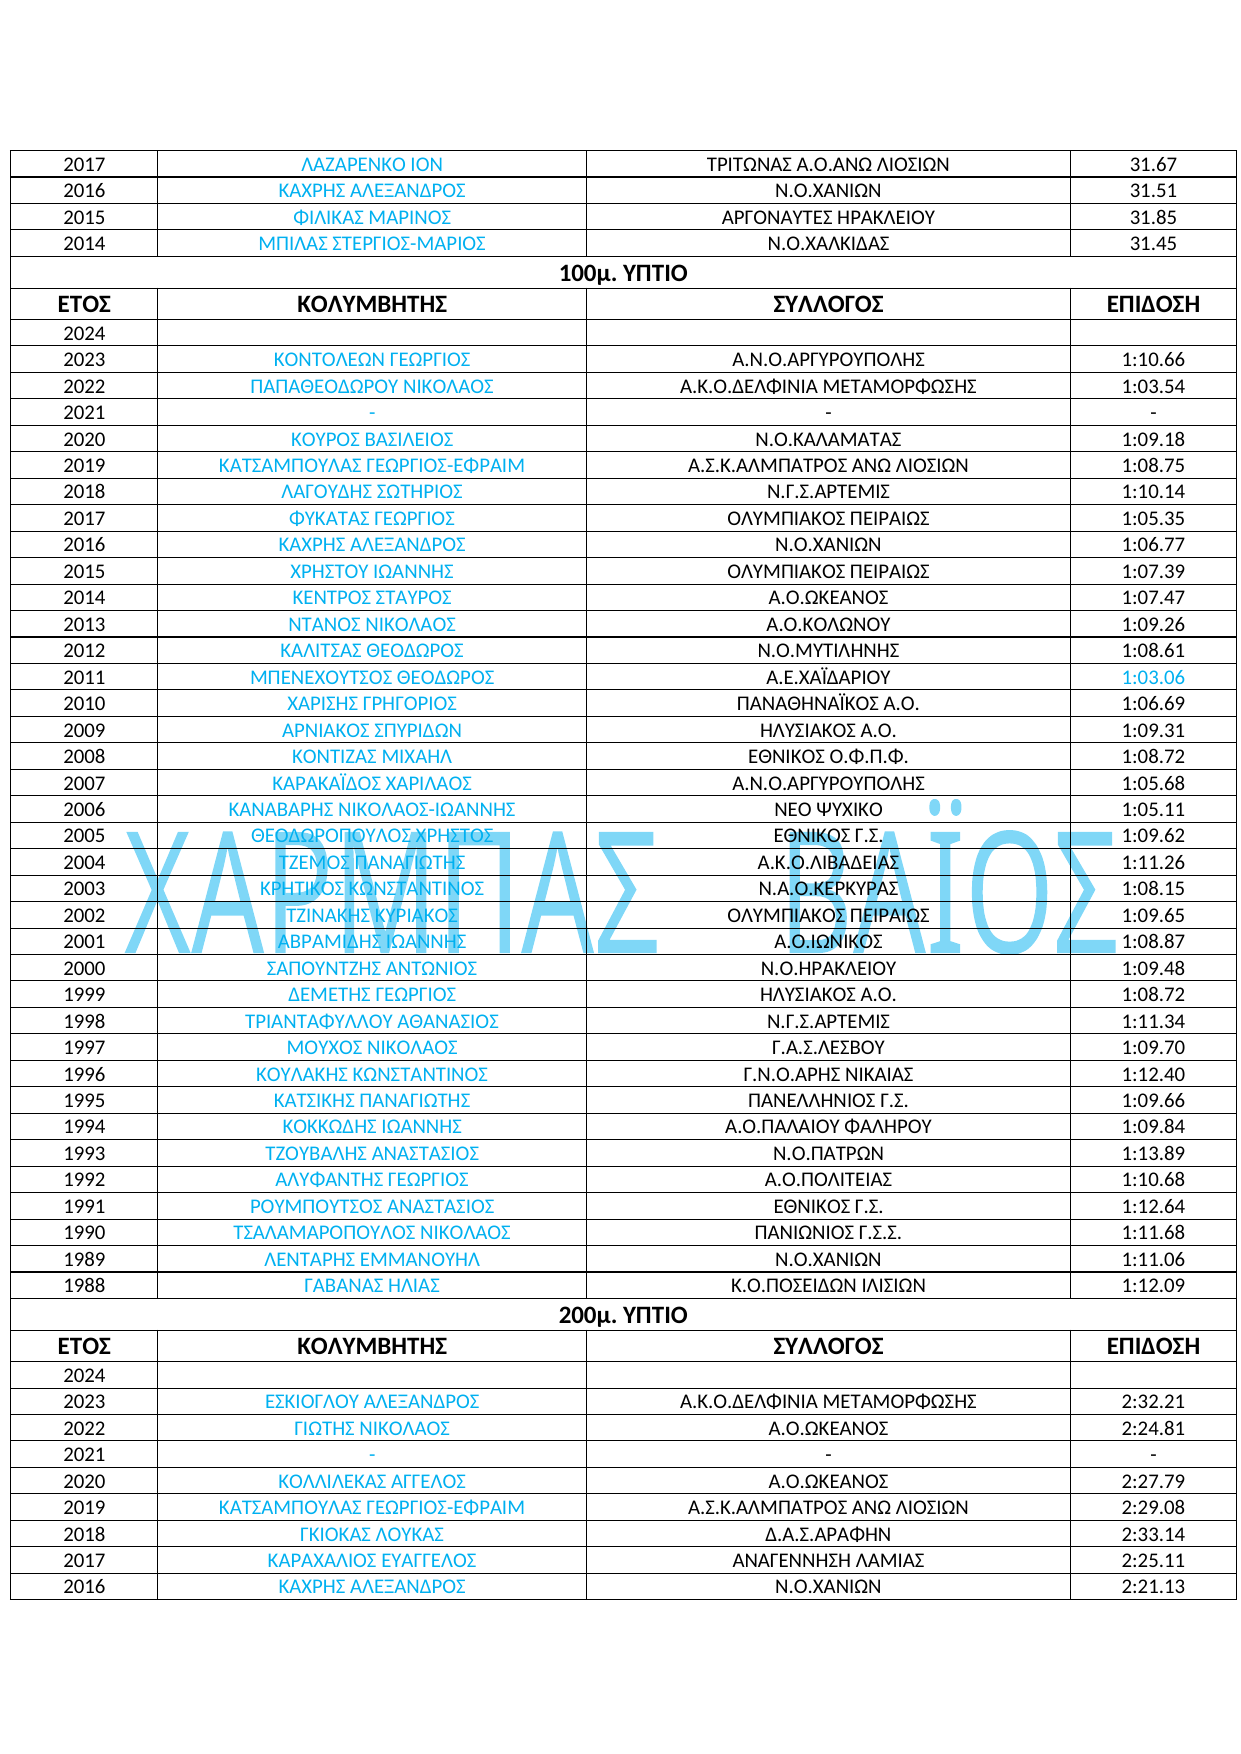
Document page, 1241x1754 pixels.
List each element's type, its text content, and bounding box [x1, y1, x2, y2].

table_cell 1992 [11, 1167, 157, 1192]
table_cell ΜΠΙΛΑΣ ΣΤΕΡΓΙΟΣ-ΜΑΡΙΟΣ [158, 230, 586, 256]
table_cell Γ.Ν.Ο.ΑΡΗΣ ΝΙΚΑΙΑΣ [587, 1061, 1070, 1086]
table_cell ΤΖΟΥΒΑΛΗΣ ΑΝΑΣΤΑΣΙΟΣ [158, 1140, 586, 1166]
table_cell - [587, 399, 1070, 425]
table_cell 2017 [11, 151, 157, 176]
table_cell ΚΑΧΡΗΣ ΑΛΕΞΑΝΔΡΟΣ [158, 178, 586, 203]
table_cell Δ.Α.Σ.ΑΡΑΦΗΝ [587, 1521, 1070, 1546]
table_cell 2005 [11, 823, 157, 848]
table_cell ΛΑΖΑΡΕΝΚΟ ΙΟΝ [158, 151, 586, 176]
table_cell Α.Κ.Ο.ΔΕΛΦΙΝΙΑ ΜΕΤΑΜΟΡΦΩΣΗΣ [587, 1389, 1070, 1414]
table_cell 2020 [11, 1468, 157, 1493]
table_cell 1:12.64 [1071, 1193, 1236, 1218]
table_cell 1:10.66 [1071, 346, 1236, 372]
table_cell Ν.Ο.ΚΑΛΑΜΑΤΑΣ [587, 426, 1070, 451]
table_cell ΚΑΛΙΤΣΑΣ ΘΕΟΔΩΡΟΣ [158, 638, 586, 663]
table_cell 31.51 [1071, 178, 1236, 203]
table_cell 100μ. ΥΠΤΙΟ [11, 257, 1236, 287]
table_cell 31.45 [1071, 230, 1236, 256]
table_cell ΟΛΥΜΠΙΑΚΟΣ ΠΕΙΡΑΙΩΣ [587, 558, 1070, 583]
table_cell ΑΡΝΙΑΚΟΣ ΣΠΥΡΙΔΩΝ [158, 717, 586, 742]
table_cell - [1071, 399, 1236, 425]
table_cell ΤΡΙΤΩΝΑΣ Α.Ο.ΑΝΩ ΛΙΟΣΙΩΝ [587, 151, 1070, 176]
table_cell 2:25.11 [1071, 1547, 1236, 1573]
table_cell ΕΤΟΣ [11, 1331, 157, 1361]
table_cell 1:05.11 [1071, 796, 1236, 822]
table_cell [158, 320, 586, 345]
table_cell 2009 [11, 717, 157, 742]
table_cell 1988 [11, 1273, 157, 1298]
table_cell 2014 [11, 585, 157, 610]
table_cell ΦΙΛΙΚΑΣ ΜΑΡΙΝΟΣ [158, 204, 586, 229]
table_cell ΧΡΗΣΤΟΥ ΙΩΑΝΝΗΣ [158, 558, 586, 583]
table_cell ΧΑΡΙΣΗΣ ΓΡΗΓΟΡΙΟΣ [158, 690, 586, 716]
table_cell Α.Σ.Κ.ΑΛΜΠΑΤΡΟΣ ΑΝΩ ΛΙΟΣΙΩΝ [587, 452, 1070, 478]
table_cell 1:12.09 [1071, 1273, 1236, 1298]
table_cell 2017 [11, 505, 157, 531]
table_cell [158, 1362, 586, 1387]
table_cell Ν.Ο.ΧΑΝΙΩΝ [587, 532, 1070, 557]
table_cell ΝΤΑΝΟΣ ΝΙΚΟΛΑΟΣ [158, 611, 586, 636]
table_cell ΚΟΛΥΜΒΗΤΗΣ [158, 1331, 586, 1361]
table_cell ΚΑΡΑΚΑΪΔΟΣ ΧΑΡΙΛΑΟΣ [158, 770, 586, 795]
table_cell ΚΑΤΣΑΜΠΟΥΛΑΣ ΓΕΩΡΓΙΟΣ-ΕΦΡΑΙΜ [158, 1494, 586, 1520]
table_cell 2019 [11, 452, 157, 478]
table_cell 2:29.08 [1071, 1494, 1236, 1520]
table_cell ΚΟΥΛΑΚΗΣ ΚΩΝΣΤΑΝΤΙΝΟΣ [158, 1061, 586, 1086]
table_cell ΘΕΟΔΩΡΟΠΟΥΛΟΣ ΧΡΗΣΤΟΣ [158, 823, 586, 848]
table_cell ΓΑΒΑΝΑΣ ΗΛΙΑΣ [158, 1273, 586, 1298]
table_cell ΗΛΥΣΙΑΚΟΣ Α.Ο. [587, 981, 1070, 1007]
table_cell 1999 [11, 981, 157, 1007]
table_cell ΜΟΥΧΟΣ ΝΙΚΟΛΑΟΣ [158, 1034, 586, 1060]
table_cell 1994 [11, 1114, 157, 1139]
table_cell 1:08.72 [1071, 743, 1236, 769]
table_cell 31.85 [1071, 204, 1236, 229]
table_cell ΠΑΠΑΘΕΟΔΩΡΟΥ ΝΙΚΟΛΑΟΣ [158, 373, 586, 398]
table_cell Α.Ο.ΠΟΛΙΤΕΙΑΣ [587, 1167, 1070, 1192]
table_cell - [158, 1441, 586, 1467]
table_cell 1:11.06 [1071, 1246, 1236, 1271]
table_cell 2022 [11, 1415, 157, 1440]
table_cell ΦΥΚΑΤΑΣ ΓΕΩΡΓΙΟΣ [158, 505, 586, 531]
table_cell 1:08.75 [1071, 452, 1236, 478]
table_cell 31.67 [1071, 151, 1236, 176]
table_cell Α.Ο.ΩΚΕΑΝΟΣ [587, 585, 1070, 610]
table_cell 1993 [11, 1140, 157, 1166]
table_cell ΛΕΝΤΑΡΗΣ ΕΜΜΑΝΟΥΗΛ [158, 1246, 586, 1271]
table_cell ΠΑΝΙΩΝΙΟΣ Γ.Σ.Σ. [587, 1220, 1070, 1245]
table_cell 2017 [11, 1547, 157, 1573]
table_cell 1:09.48 [1071, 955, 1236, 980]
table_cell Ν.Ο.ΧΑΝΙΩΝ [587, 178, 1070, 203]
table_cell 2013 [11, 611, 157, 636]
table_cell ΕΘΝΙΚΟΣ Γ.Σ. [587, 1193, 1070, 1218]
table_cell 1:05.35 [1071, 505, 1236, 531]
table_cell 1:05.68 [1071, 770, 1236, 795]
table_cell Α.Ν.Ο.ΑΡΓΥΡΟΥΠΟΛΗΣ [587, 770, 1070, 795]
table_cell 2002 [11, 902, 157, 927]
table_cell Α.Σ.Κ.ΑΛΜΠΑΤΡΟΣ ΑΝΩ ΛΙΟΣΙΩΝ [587, 1494, 1070, 1520]
table_cell ΡΟΥΜΠΟΥΤΣΟΣ ΑΝΑΣΤΑΣΙΟΣ [158, 1193, 586, 1218]
table_cell 2018 [11, 479, 157, 504]
table_cell ΓΙΩΤΗΣ ΝΙΚΟΛΑΟΣ [158, 1415, 586, 1440]
table_cell 2:21.13 [1071, 1574, 1236, 1599]
table_cell 2024 [11, 1362, 157, 1387]
table_cell 1995 [11, 1087, 157, 1113]
table_cell ΚΡΗΤΙΚΟΣ ΚΩΝΣΤΑΝΤΙΝΟΣ [158, 876, 586, 901]
table_cell 2:24.81 [1071, 1415, 1236, 1440]
table_cell 2:32.21 [1071, 1389, 1236, 1414]
table_cell ΚΟΚΚΩΔΗΣ ΙΩΑΝΝΗΣ [158, 1114, 586, 1139]
table_cell 1:07.47 [1071, 585, 1236, 610]
table_cell 1:09.18 [1071, 426, 1236, 451]
table_cell ΚΑΡΑΧΑΛΙΟΣ ΕΥΑΓΓΕΛΟΣ [158, 1547, 586, 1573]
table_cell Α.Ο.ΚΟΛΩΝΟΥ [587, 611, 1070, 636]
table_cell 1:10.14 [1071, 479, 1236, 504]
table_cell ΚΕΝΤΡΟΣ ΣΤΑΥΡΟΣ [158, 585, 586, 610]
table_cell 1:10.68 [1071, 1167, 1236, 1192]
table_cell 1990 [11, 1220, 157, 1245]
table_cell 1997 [11, 1034, 157, 1060]
table_cell 1:09.70 [1071, 1034, 1236, 1060]
table_cell ΣΥΛΛΟΓΟΣ [587, 289, 1070, 319]
table_cell ΟΛΥΜΠΙΑΚΟΣ ΠΕΙΡΑΙΩΣ [587, 505, 1070, 531]
table_cell [1071, 320, 1236, 345]
table_cell Α.Ο.ΙΩΝΙΚΟΣ [587, 929, 1070, 954]
table_cell 2015 [11, 558, 157, 583]
table_cell ΗΛΥΣΙΑΚΟΣ Α.Ο. [587, 717, 1070, 742]
table_cell 1:13.89 [1071, 1140, 1236, 1166]
table_cell ΤΣΑΛΑΜΑΡΟΠΟΥΛΟΣ ΝΙΚΟΛΑΟΣ [158, 1220, 586, 1245]
table_cell 2015 [11, 204, 157, 229]
table_cell 2012 [11, 638, 157, 663]
table_cell ΕΤΟΣ [11, 289, 157, 319]
table_cell [587, 1362, 1070, 1387]
table_cell 2021 [11, 399, 157, 425]
table_cell 1:03.54 [1071, 373, 1236, 398]
table_cell ΤΡΙΑΝΤΑΦΥΛΛΟΥ ΑΘΑΝΑΣΙΟΣ [158, 1008, 586, 1033]
table_cell Α.Κ.Ο.ΛΙΒΑΔΕΙΑΣ [587, 849, 1070, 874]
table_cell 1:09.84 [1071, 1114, 1236, 1139]
table_cell ΑΒΡΑΜΙΔΗΣ ΙΩΑΝΝΗΣ [158, 929, 586, 954]
table_cell ΟΛΥΜΠΙΑΚΟΣ ΠΕΙΡΑΙΩΣ [587, 902, 1070, 927]
table_cell Ν.Α.Ο.ΚΕΡΚΥΡΑΣ [587, 876, 1070, 901]
table_cell 1:07.39 [1071, 558, 1236, 583]
table_cell ΣΑΠΟΥΝΤΖΗΣ ΑΝΤΩΝΙΟΣ [158, 955, 586, 980]
table_cell 2010 [11, 690, 157, 716]
table_cell ΚΑΤΣΙΚΗΣ ΠΑΝΑΓΙΩΤΗΣ [158, 1087, 586, 1113]
table_cell ΚΑΝΑΒΑΡΗΣ ΝΙΚΟΛΑΟΣ-ΙΩΑΝΝΗΣ [158, 796, 586, 822]
table_cell Ν.Ο.ΧΑΝΙΩΝ [587, 1574, 1070, 1599]
table_cell - [158, 399, 586, 425]
table_cell ΑΛΥΦΑΝΤΗΣ ΓΕΩΡΓΙΟΣ [158, 1167, 586, 1192]
table_cell 200μ. ΥΠΤΙΟ [11, 1299, 1236, 1329]
table_cell 2014 [11, 230, 157, 256]
table_cell ΚΑΧΡΗΣ ΑΛΕΞΑΝΔΡΟΣ [158, 1574, 586, 1599]
table_cell 2008 [11, 743, 157, 769]
table_cell Ν.Ο.ΧΑΝΙΩΝ [587, 1246, 1070, 1271]
table_cell 2011 [11, 664, 157, 689]
table_cell 2018 [11, 1521, 157, 1546]
table_cell ΛΑΓΟΥΔΗΣ ΣΩΤΗΡΙΟΣ [158, 479, 586, 504]
table_cell 2006 [11, 796, 157, 822]
table_cell 1989 [11, 1246, 157, 1271]
table_cell ΤΖΕΜΟΣ ΠΑΝΑΓΙΩΤΗΣ [158, 849, 586, 874]
table_cell 2023 [11, 346, 157, 372]
table_cell ΔΕΜΕΤΗΣ ΓΕΩΡΓΙΟΣ [158, 981, 586, 1007]
table_cell 2019 [11, 1494, 157, 1520]
table_cell ΚΑΤΣΑΜΠΟΥΛΑΣ ΓΕΩΡΓΙΟΣ-ΕΦΡΑΙΜ [158, 452, 586, 478]
table_cell 2024 [11, 320, 157, 345]
table_cell ΑΝΑΓΕΝΝΗΣΗ ΛΑΜΙΑΣ [587, 1547, 1070, 1573]
table_cell ΠΑΝΕΛΛΗΝΙΟΣ Γ.Σ. [587, 1087, 1070, 1113]
table_cell 1:09.65 [1071, 902, 1236, 927]
table_cell Α.Ο.ΩΚΕΑΝΟΣ [587, 1415, 1070, 1440]
table_cell 1:08.15 [1071, 876, 1236, 901]
table_cell 1:11.68 [1071, 1220, 1236, 1245]
table_cell 2:33.14 [1071, 1521, 1236, 1546]
table_cell 1998 [11, 1008, 157, 1033]
table_cell ΚΟΛΥΜΒΗΤΗΣ [158, 289, 586, 319]
table_cell Α.Ν.Ο.ΑΡΓΥΡΟΥΠΟΛΗΣ [587, 346, 1070, 372]
table_cell Ν.Ο.ΠΑΤΡΩΝ [587, 1140, 1070, 1166]
table_cell ΑΡΓΟΝΑΥΤΕΣ ΗΡΑΚΛΕΙΟΥ [587, 204, 1070, 229]
table_cell 1:09.26 [1071, 611, 1236, 636]
table_cell ΚΟΝΤΙΖΑΣ ΜΙΧΑΗΛ [158, 743, 586, 769]
table_cell 1:11.26 [1071, 849, 1236, 874]
table_cell ΚΑΧΡΗΣ ΑΛΕΞΑΝΔΡΟΣ [158, 532, 586, 557]
table_cell - [587, 1441, 1070, 1467]
table_cell [587, 320, 1070, 345]
table_cell ΤΖΙΝΑΚΗΣ ΚΥΡΙΑΚΟΣ [158, 902, 586, 927]
table_cell 2016 [11, 532, 157, 557]
table_cell ΚΟΝΤΟΛΕΩΝ ΓΕΩΡΓΙΟΣ [158, 346, 586, 372]
table_cell ΕΘΝΙΚΟΣ Γ.Σ. [587, 823, 1070, 848]
table_cell Ν.Γ.Σ.ΑΡΤΕΜΙΣ [587, 479, 1070, 504]
table_cell Ν.Ο.ΜΥΤΙΛΗΝΗΣ [587, 638, 1070, 663]
table_cell 2003 [11, 876, 157, 901]
table_cell ΕΣΚΙΟΓΛΟΥ ΑΛΕΞΑΝΔΡΟΣ [158, 1389, 586, 1414]
table_cell ΜΠΕΝΕΧΟΥΤΣΟΣ ΘΕΟΔΩΡΟΣ [158, 664, 586, 689]
table_cell Ν.Γ.Σ.ΑΡΤΕΜΙΣ [587, 1008, 1070, 1033]
table_cell ΓΚΙΟΚΑΣ ΛΟΥΚΑΣ [158, 1521, 586, 1546]
table_cell Γ.Α.Σ.ΛΕΣΒΟΥ [587, 1034, 1070, 1060]
table_cell ΕΘΝΙΚΟΣ Ο.Φ.Π.Φ. [587, 743, 1070, 769]
table_cell 2020 [11, 426, 157, 451]
table_cell ΚΟΛΛΙΛΕΚΑΣ ΑΓΓΕΛΟΣ [158, 1468, 586, 1493]
table_cell 1:08.87 [1071, 929, 1236, 954]
table_cell 2000 [11, 955, 157, 980]
table_cell ΠΑΝΑΘΗΝΑΪΚΟΣ Α.Ο. [587, 690, 1070, 716]
table_cell ΕΠΙΔΟΣΗ [1071, 289, 1236, 319]
table_cell 2022 [11, 373, 157, 398]
table_cell [1071, 1362, 1236, 1387]
table_cell Ν.Ο.ΧΑΛΚΙΔΑΣ [587, 230, 1070, 256]
table_cell - [1071, 1441, 1236, 1467]
table_cell 1996 [11, 1061, 157, 1086]
table_cell 2016 [11, 178, 157, 203]
table_cell 1:09.62 [1071, 823, 1236, 848]
table_cell 2023 [11, 1389, 157, 1414]
table_cell 1:12.40 [1071, 1061, 1236, 1086]
table_cell Ν.Ο.ΗΡΑΚΛΕΙΟΥ [587, 955, 1070, 980]
table_cell 2007 [11, 770, 157, 795]
table_cell 1:08.72 [1071, 981, 1236, 1007]
table_cell 2004 [11, 849, 157, 874]
table_cell 1991 [11, 1193, 157, 1218]
table_cell 2001 [11, 929, 157, 954]
table_cell 1:11.34 [1071, 1008, 1236, 1033]
table_cell ΚΟΥΡΟΣ ΒΑΣΙΛΕΙΟΣ [158, 426, 586, 451]
table_cell 1:03.06 [1071, 664, 1236, 689]
table_cell 1:06.69 [1071, 690, 1236, 716]
table_cell 1:09.31 [1071, 717, 1236, 742]
table_cell Α.Ε.ΧΑΪΔΑΡΙΟΥ [587, 664, 1070, 689]
table_cell 1:09.66 [1071, 1087, 1236, 1113]
table_cell ΕΠΙΔΟΣΗ [1071, 1331, 1236, 1361]
table_cell 2:27.79 [1071, 1468, 1236, 1493]
table_cell Κ.Ο.ΠΟΣΕΙΔΩΝ ΙΛΙΣΙΩΝ [587, 1273, 1070, 1298]
table_cell 2021 [11, 1441, 157, 1467]
table_cell Α.Ο.ΩΚΕΑΝΟΣ [587, 1468, 1070, 1493]
table_cell Α.Κ.Ο.ΔΕΛΦΙΝΙΑ ΜΕΤΑΜΟΡΦΩΣΗΣ [587, 373, 1070, 398]
table_cell 2016 [11, 1574, 157, 1599]
table_cell Α.Ο.ΠΑΛΑΙΟΥ ΦΑΛΗΡΟΥ [587, 1114, 1070, 1139]
table_cell ΝΕΟ ΨΥΧΙΚΟ [587, 796, 1070, 822]
table_cell 1:08.61 [1071, 638, 1236, 663]
table_cell ΣΥΛΛΟΓΟΣ [587, 1331, 1070, 1361]
table_cell 1:06.77 [1071, 532, 1236, 557]
